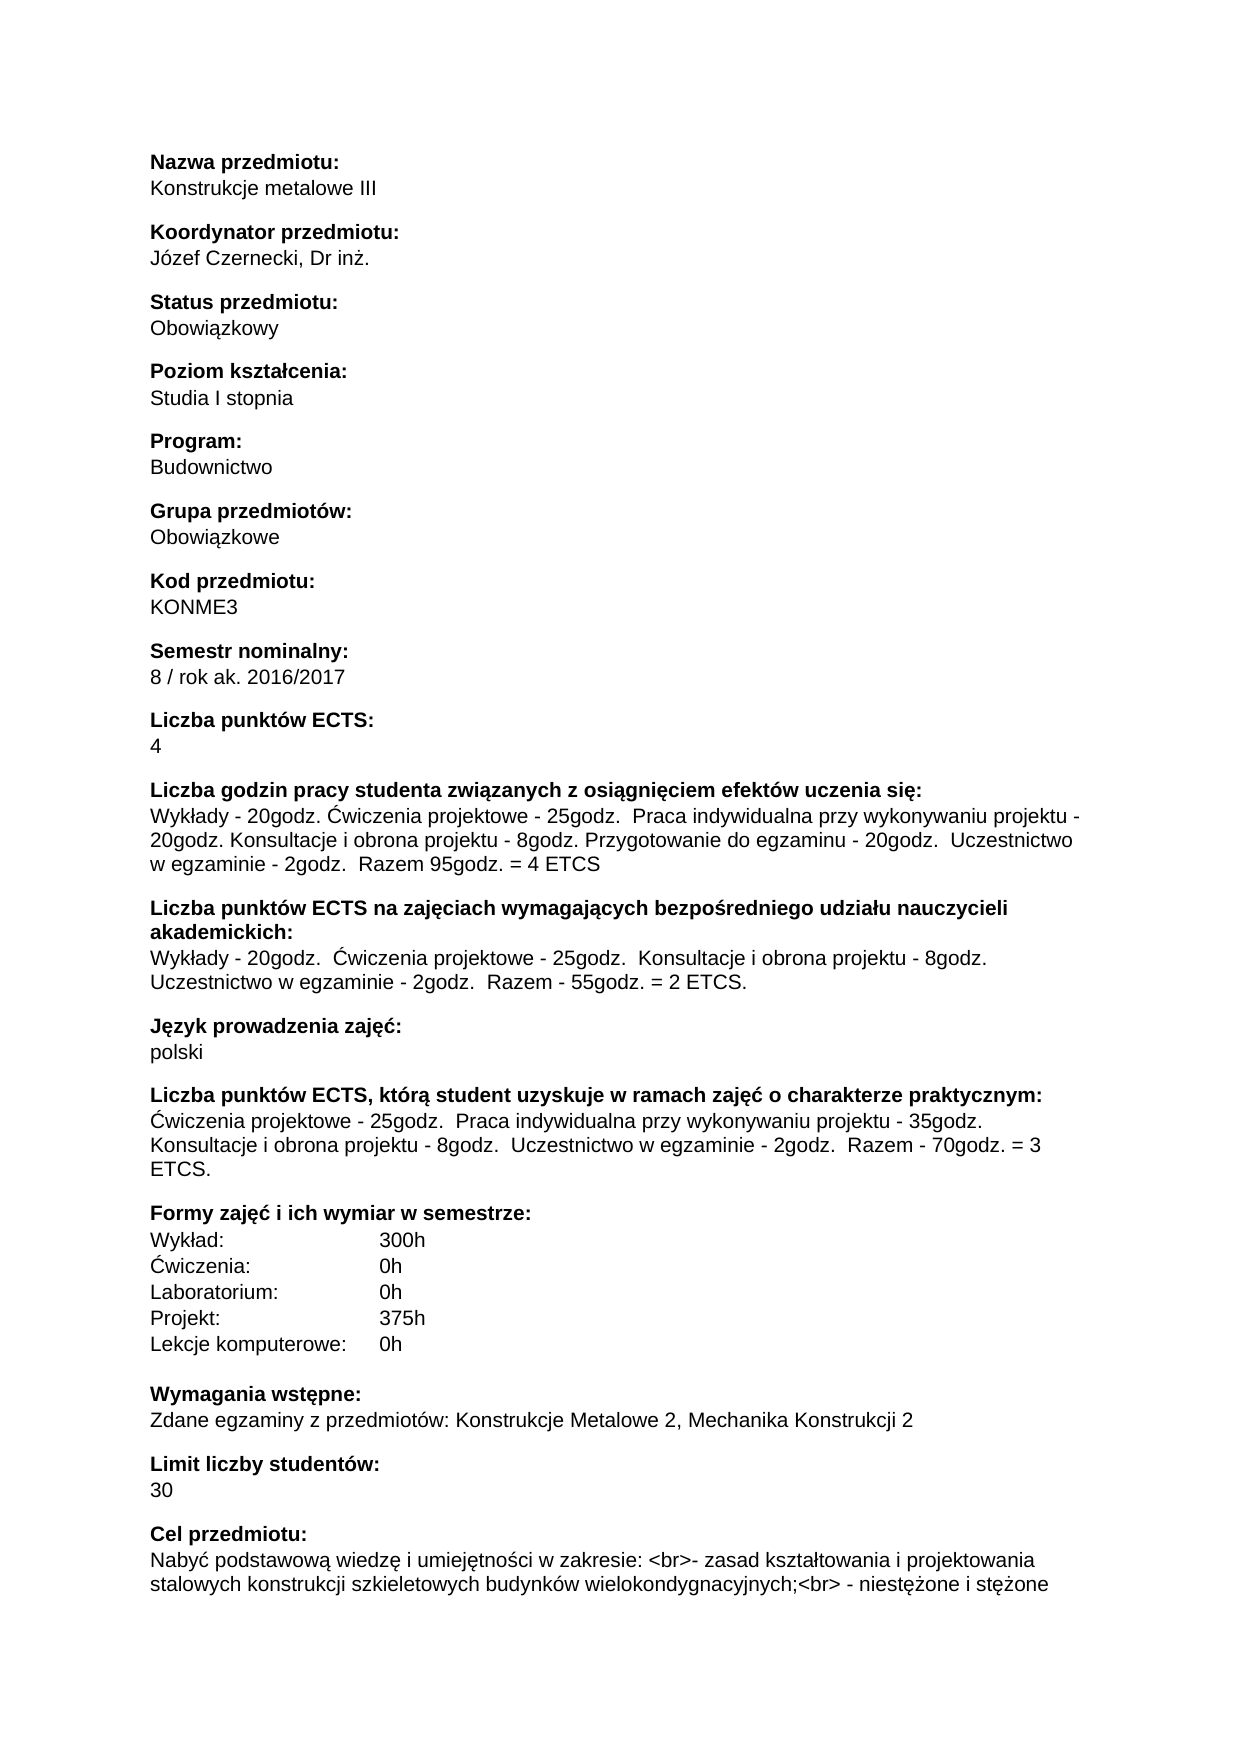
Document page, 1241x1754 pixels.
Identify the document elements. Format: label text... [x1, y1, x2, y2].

text Studia I stopnia [150, 385, 1090, 409]
text 4 [150, 734, 1090, 758]
table_cell 375h [369, 1304, 597, 1330]
text Kod przedmiotu: [150, 569, 1090, 593]
table_cell 0h [369, 1330, 597, 1356]
text Obowiązkowy [150, 316, 1090, 339]
text Liczba punktów ECTS na zajęciach wymagających bezpośredniego udziału nauczycieli akademickich: [150, 896, 1090, 944]
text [150, 1547, 1090, 1595]
text Formy zajęć i ich wymiar w semestrze: [150, 1201, 1090, 1225]
text Wymagania wstępne: [150, 1382, 1090, 1406]
text Limit liczby studentów: [150, 1452, 1090, 1476]
table_cell Laboratorium: [140, 1280, 367, 1304]
text Zdane egzaminy z przedmiotów: Konstrukcje Metalowe 2, Mechanika Konstrukcji 2 [150, 1408, 1090, 1432]
text Obowiązkowe [150, 525, 1090, 549]
text KONME3 [150, 595, 1090, 619]
text Cel przedmiotu: [150, 1521, 1090, 1545]
text Koordynator przedmiotu: [150, 220, 1090, 244]
text Liczba godzin pracy studenta związanych z osiągnięciem efektów uczenia się: [150, 778, 1090, 802]
text polski [150, 1039, 1090, 1063]
text Wykłady - 20godz. Ćwiczenia projektowe - 25godz. Konsultacje i obrona projektu - 8godz. Uczestnictwo w egzaminie - 2godz. Razem - 55godz. = 2 ETCS. [150, 946, 1090, 994]
table_cell Lekcje komputerowe: [140, 1332, 367, 1356]
text Nazwa przedmiotu: [150, 150, 1090, 174]
text 8 / rok ak. 2016/2017 [150, 664, 1090, 688]
text Liczba punktów ECTS, którą student uzyskuje w ramach zajęć o charakterze praktycznym: [150, 1083, 1090, 1107]
text Liczba punktów ECTS: [150, 708, 1090, 732]
text Program: [150, 429, 1090, 453]
table_cell 0h [369, 1278, 597, 1304]
text Budownictwo [150, 455, 1090, 479]
text Konstrukcje metalowe III [150, 176, 1090, 200]
table_cell Ćwiczenia: [140, 1254, 367, 1278]
table_header 300h [369, 1228, 597, 1252]
text Status przedmiotu: [150, 289, 1090, 313]
text Semestr nominalny: [150, 638, 1090, 662]
table_cell Projekt: [140, 1306, 367, 1330]
text Język prowadzenia zajęć: [150, 1013, 1090, 1037]
text Poziom kształcenia: [150, 359, 1090, 383]
text 30 [150, 1478, 1090, 1502]
table_header Wykład: [140, 1228, 367, 1252]
table_cell 0h [369, 1252, 597, 1278]
text Ćwiczenia projektowe - 25godz. Praca indywidualna przy wykonywaniu projektu - 35godz. Konsultacje i obrona projektu - 8godz. Uczestnictwo w egzaminie - 2godz. Razem - 70godz. = 3 ETCS. [150, 1109, 1090, 1181]
text Wykłady - 20godz. Ćwiczenia projektowe - 25godz. Praca indywidualna przy wykonywaniu projektu - 20godz. Konsultacje i obrona projektu - 8godz. Przygotowanie do egzaminu - 20godz. Uczestnictwo w egzaminie - 2godz. Razem 95godz. = 4 ETCS [150, 804, 1090, 876]
text Józef Czernecki, Dr inż. [150, 246, 1090, 270]
text Grupa przedmiotów: [150, 499, 1090, 523]
